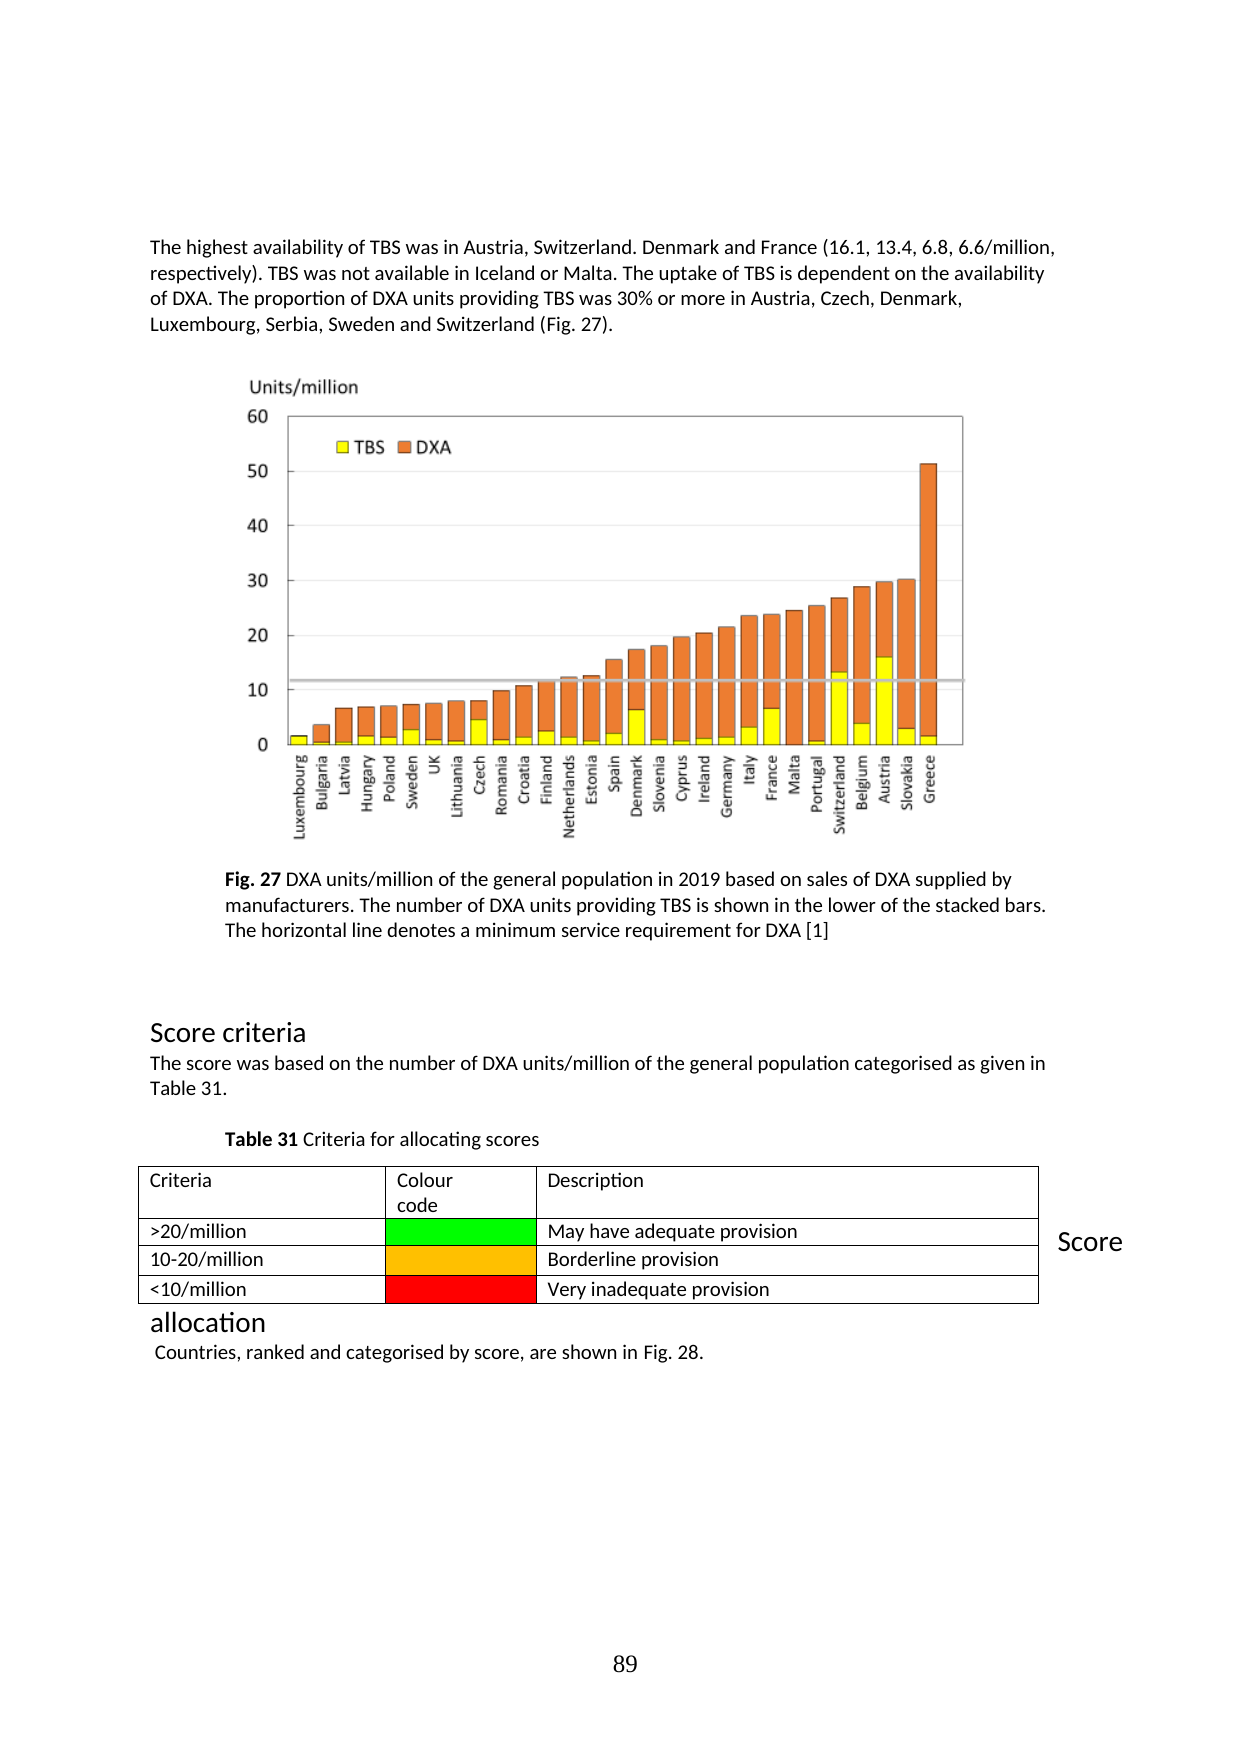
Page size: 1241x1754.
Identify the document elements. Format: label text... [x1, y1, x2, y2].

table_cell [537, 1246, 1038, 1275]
text The score was based on the number of DXA units/million of the general population categorised as given in Table 31. [150, 1050, 1060, 1101]
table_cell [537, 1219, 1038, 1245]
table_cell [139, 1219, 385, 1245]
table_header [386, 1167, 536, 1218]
text Countries, ranked and categorised by score, are shown in Fig. 28. [150, 1339, 1060, 1365]
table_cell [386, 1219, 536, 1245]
subtitle Score allocation [150, 1223, 1135, 1339]
text Fig. 27 DXA units/million of the general population in 2019 based on sales of DXA supplied by manufacturers. The number of DXA units providing TBS is shown in the lower of the stacked bars. The horizontal line denotes a minimum service requirement for DXA [1] [225, 867, 1060, 943]
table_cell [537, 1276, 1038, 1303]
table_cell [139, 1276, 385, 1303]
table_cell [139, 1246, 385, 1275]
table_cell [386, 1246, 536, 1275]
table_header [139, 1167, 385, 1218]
text Table 31 Criteria for allocating scores [225, 1126, 1060, 1151]
text The highest availability of TBS was in Austria, Switzerland. Denmark and France (16.1, 13.4, 6.8, 6.6/million, respectively). TBS was not available in Iceland or Malta. The uptake of TBS is dependent on the availability of DXA. The proportion of DXA units providing TBS was 30% or more in Austria, Czech, Denmark, Luxembourg, Serbia, Sweden and Switzerland (Fig. 27). [150, 234, 1060, 336]
picture [230, 361, 980, 867]
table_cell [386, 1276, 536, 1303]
subtitle Score criteria [150, 1014, 1135, 1050]
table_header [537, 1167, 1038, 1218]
